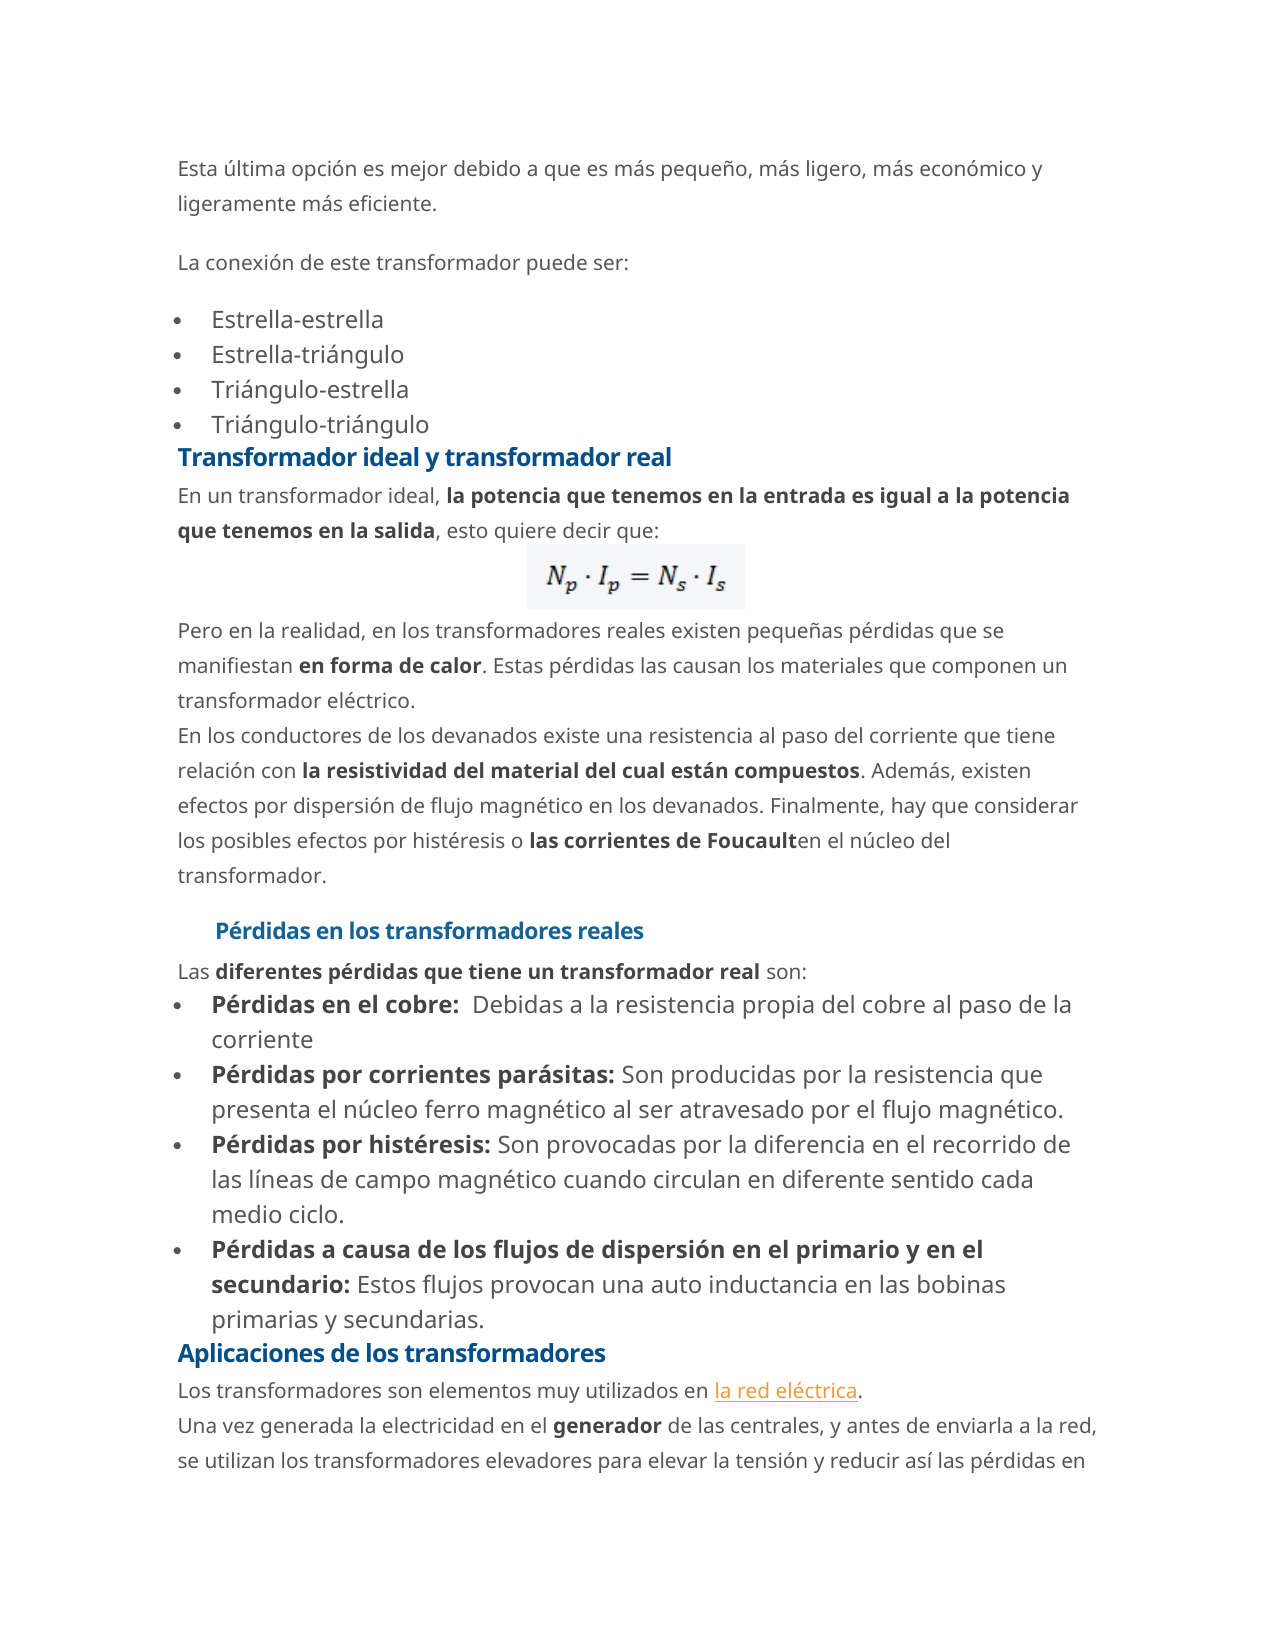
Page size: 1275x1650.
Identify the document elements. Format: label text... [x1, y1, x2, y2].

list Pérdidas por corrientes parásitas: Son producidas por la resistencia que presenta el núcleo ferro magnético al ser atravesado por el flujo magnético. [173, 1056, 1098, 1126]
text Los transformadores son elementos muy utilizados en la red eléctrica. [177, 1370, 1098, 1405]
list Estrella-estrella [173, 300, 1098, 335]
text La conexión de este transformador puede ser: [177, 241, 1098, 276]
text Esta última opción es mejor debido a que es más pequeño, más ligero, más económico y ligeramente más eficiente. [177, 148, 1098, 218]
text En los conductores de los devanados existe una resistencia al paso del corriente que tiene relación con la resistividad del material del cual están compuestos. Además, existen efectos por dispersión de flujo magnético en los devanados. Finalmente, hay que considerar los posibles efectos por histéresis o las corrientes de Foucaulten el núcleo del transformador. [177, 715, 1098, 890]
picture [526, 544, 749, 610]
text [177, 1405, 1098, 1475]
list Pérdidas por histéresis: Son provocadas por la diferencia en el recorrido de las líneas de campo magnético cuando circulan en diferente sentido cada medio ciclo. [173, 1126, 1098, 1231]
list Pérdidas en el cobre: Debidas a la resistencia propia del cobre al paso de la corriente [173, 986, 1098, 1056]
text Aplicaciones de los transformadores [177, 1336, 1098, 1370]
text Pero en la realidad, en los transformadores reales existen pequeñas pérdidas que se manifiestan en forma de calor. Estas pérdidas las causan los materiales que componen un transformador eléctrico. [177, 610, 1098, 715]
list Estrella-triángulo [173, 335, 1098, 370]
text Transformador ideal y transformador real [177, 440, 1098, 474]
list Pérdidas a causa de los flujos de dispersión en el primario y en el secundario: Estos flujos provocan una auto inductancia en las bobinas primarias y secundarias. [173, 1231, 1098, 1336]
text Pérdidas en los transformadores reales [215, 915, 1098, 946]
text Las diferentes pérdidas que tiene un transformador real son: [177, 951, 1098, 986]
list Triángulo-triángulo [173, 405, 1098, 440]
list Triángulo-estrella [173, 370, 1098, 405]
text En un transformador ideal, la potencia que tenemos en la entrada es igual a la potencia que tenemos en la salida, esto quiere decir que: [177, 474, 1098, 544]
